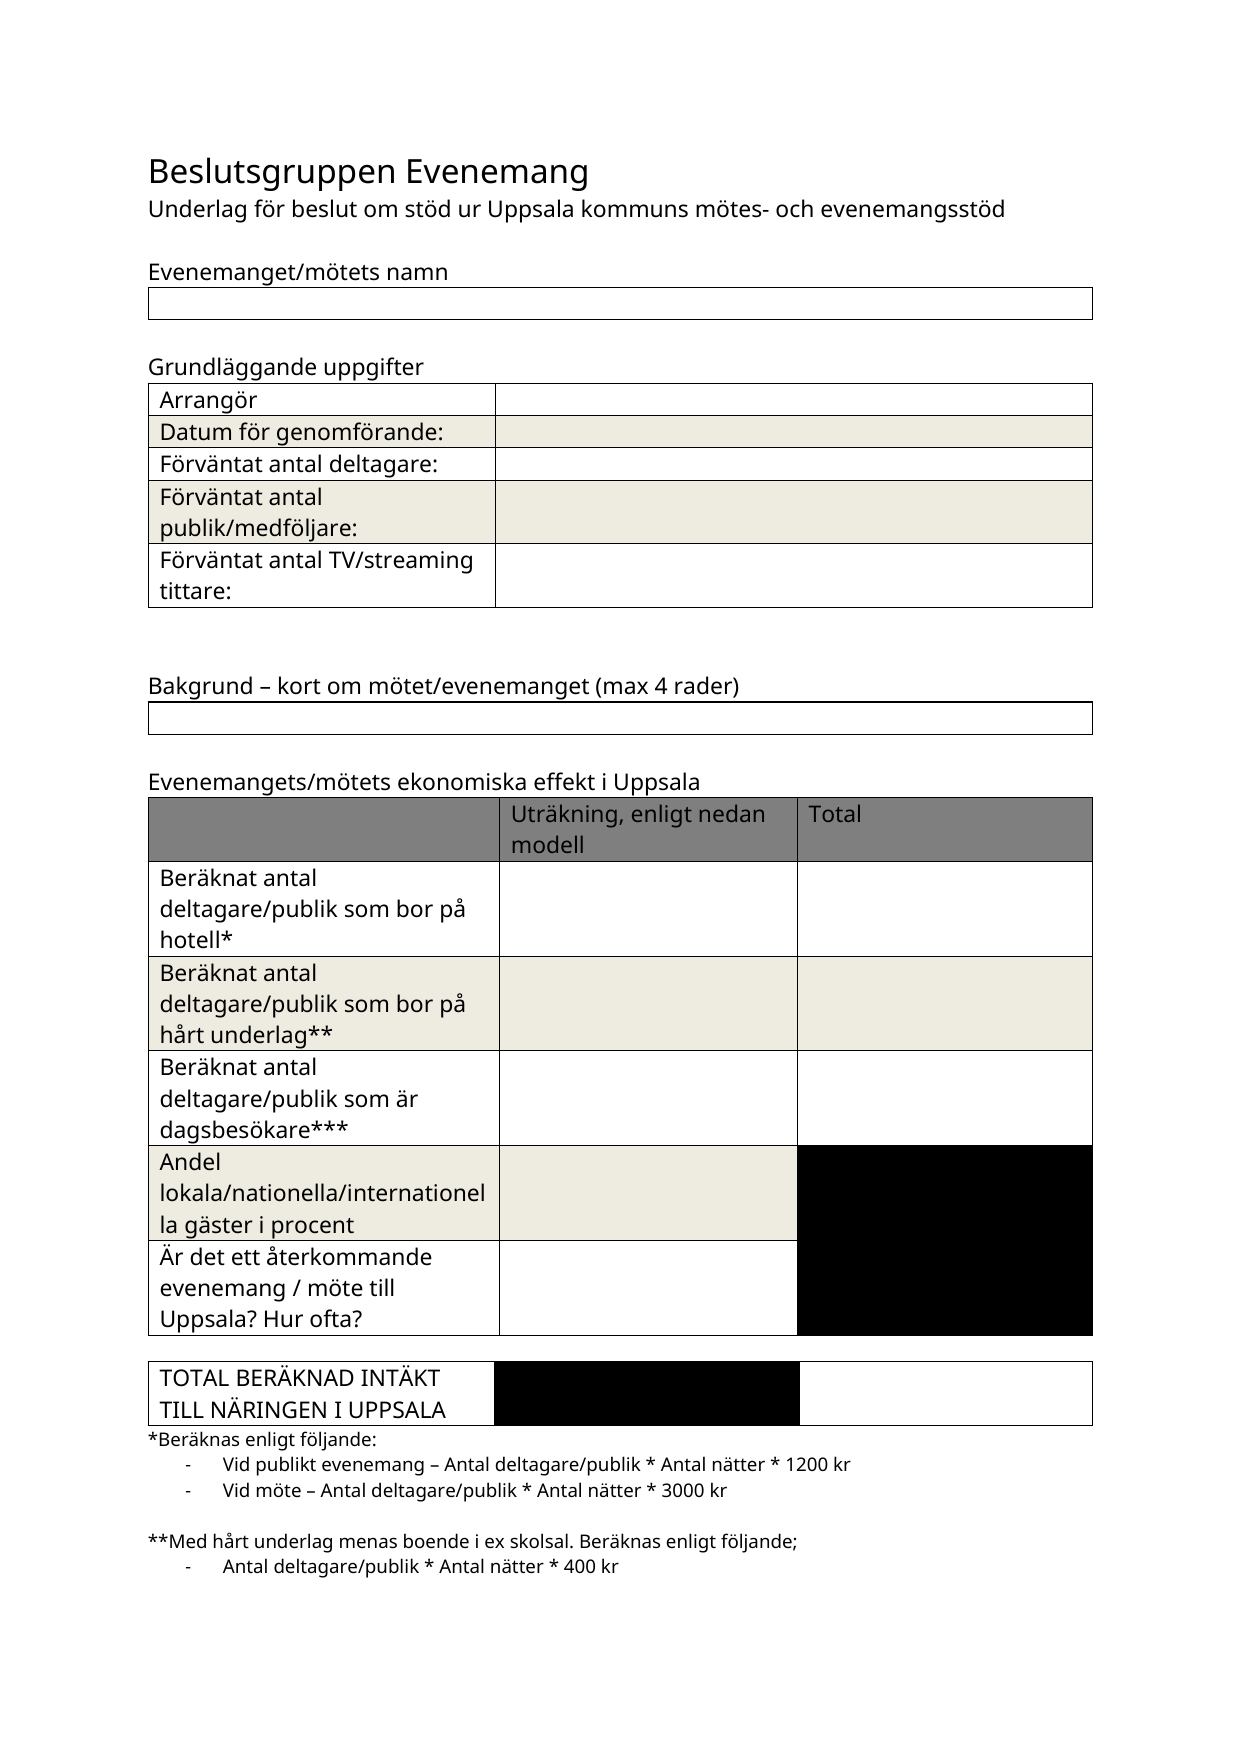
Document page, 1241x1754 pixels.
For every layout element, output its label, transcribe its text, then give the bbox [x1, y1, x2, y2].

table_cell Beräknat antal deltagare/publik som bor på hotell* [149, 862, 499, 956]
text **Med hårt underlag menas boende i ex skolsal. Beräknas enligt följande; [148, 1528, 1093, 1553]
table_cell [500, 1051, 797, 1145]
table_cell [798, 862, 1092, 956]
table_cell [500, 1241, 797, 1335]
table_cell [496, 416, 1092, 447]
table_cell [798, 957, 1092, 1050]
table_header [149, 288, 1092, 319]
text Evenemanget/mötets namn [148, 256, 1093, 287]
table_cell [496, 448, 1092, 479]
table_cell [500, 862, 797, 956]
table_cell [496, 544, 1092, 607]
table_header TOTAL BERÄKNAD INTÄKT TILL NÄRINGEN I UPPSALA [149, 1362, 494, 1425]
table_header [800, 1362, 1092, 1425]
table_cell Är det ett återkommande evenemang / möte till Uppsala? Hur ofta? [149, 1241, 499, 1335]
list Vid möte – Antal deltagare/publik * Antal nätter * 3000 kr [185, 1477, 1093, 1502]
text Evenemangets/mötets ekonomiska effekt i Uppsala [148, 766, 1093, 797]
table_cell Förväntat antal deltagare: [149, 448, 495, 479]
table_cell [496, 481, 1092, 543]
table_cell Beräknat antal deltagare/publik som är dagsbesökare*** [149, 1051, 499, 1145]
table_cell Förväntat antal publik/medföljare: [149, 481, 495, 543]
table_cell [798, 1241, 1092, 1335]
text Grundläggande uppgifter [148, 351, 1093, 383]
table_cell [798, 1146, 1092, 1240]
text *Beräknas enligt följande: [148, 1426, 1093, 1451]
table_cell Andel lokala/nationella/internationella gäster i procent [149, 1146, 499, 1240]
table_header Arrangör [149, 384, 495, 415]
table_cell [500, 957, 797, 1050]
table_header [496, 1362, 799, 1425]
table_cell Förväntat antal TV/streaming tittare: [149, 544, 495, 607]
table_header [149, 703, 1092, 734]
table_header Total [798, 798, 1092, 861]
table_header [496, 384, 1092, 415]
list Vid publikt evenemang – Antal deltagare/publik * Antal nätter * 1200 kr [185, 1451, 1093, 1477]
table_cell [798, 1051, 1092, 1145]
table_header [149, 798, 499, 861]
table_cell Beräknat antal deltagare/publik som bor på hårt underlag** [149, 957, 499, 1050]
table_cell [500, 1146, 797, 1240]
table_cell Datum för genomförande: [149, 416, 495, 447]
text Bakgrund – kort om mötet/evenemanget (max 4 rader) [148, 670, 1093, 701]
list Antal deltagare/publik * Antal nätter * 400 kr [185, 1553, 1093, 1579]
table_header Uträkning, enligt nedan modell [500, 798, 797, 861]
text Beslutsgruppen Evenemang Underlag för beslut om stöd ur Uppsala kommuns mötes- och evenemangsstöd [148, 148, 1093, 224]
